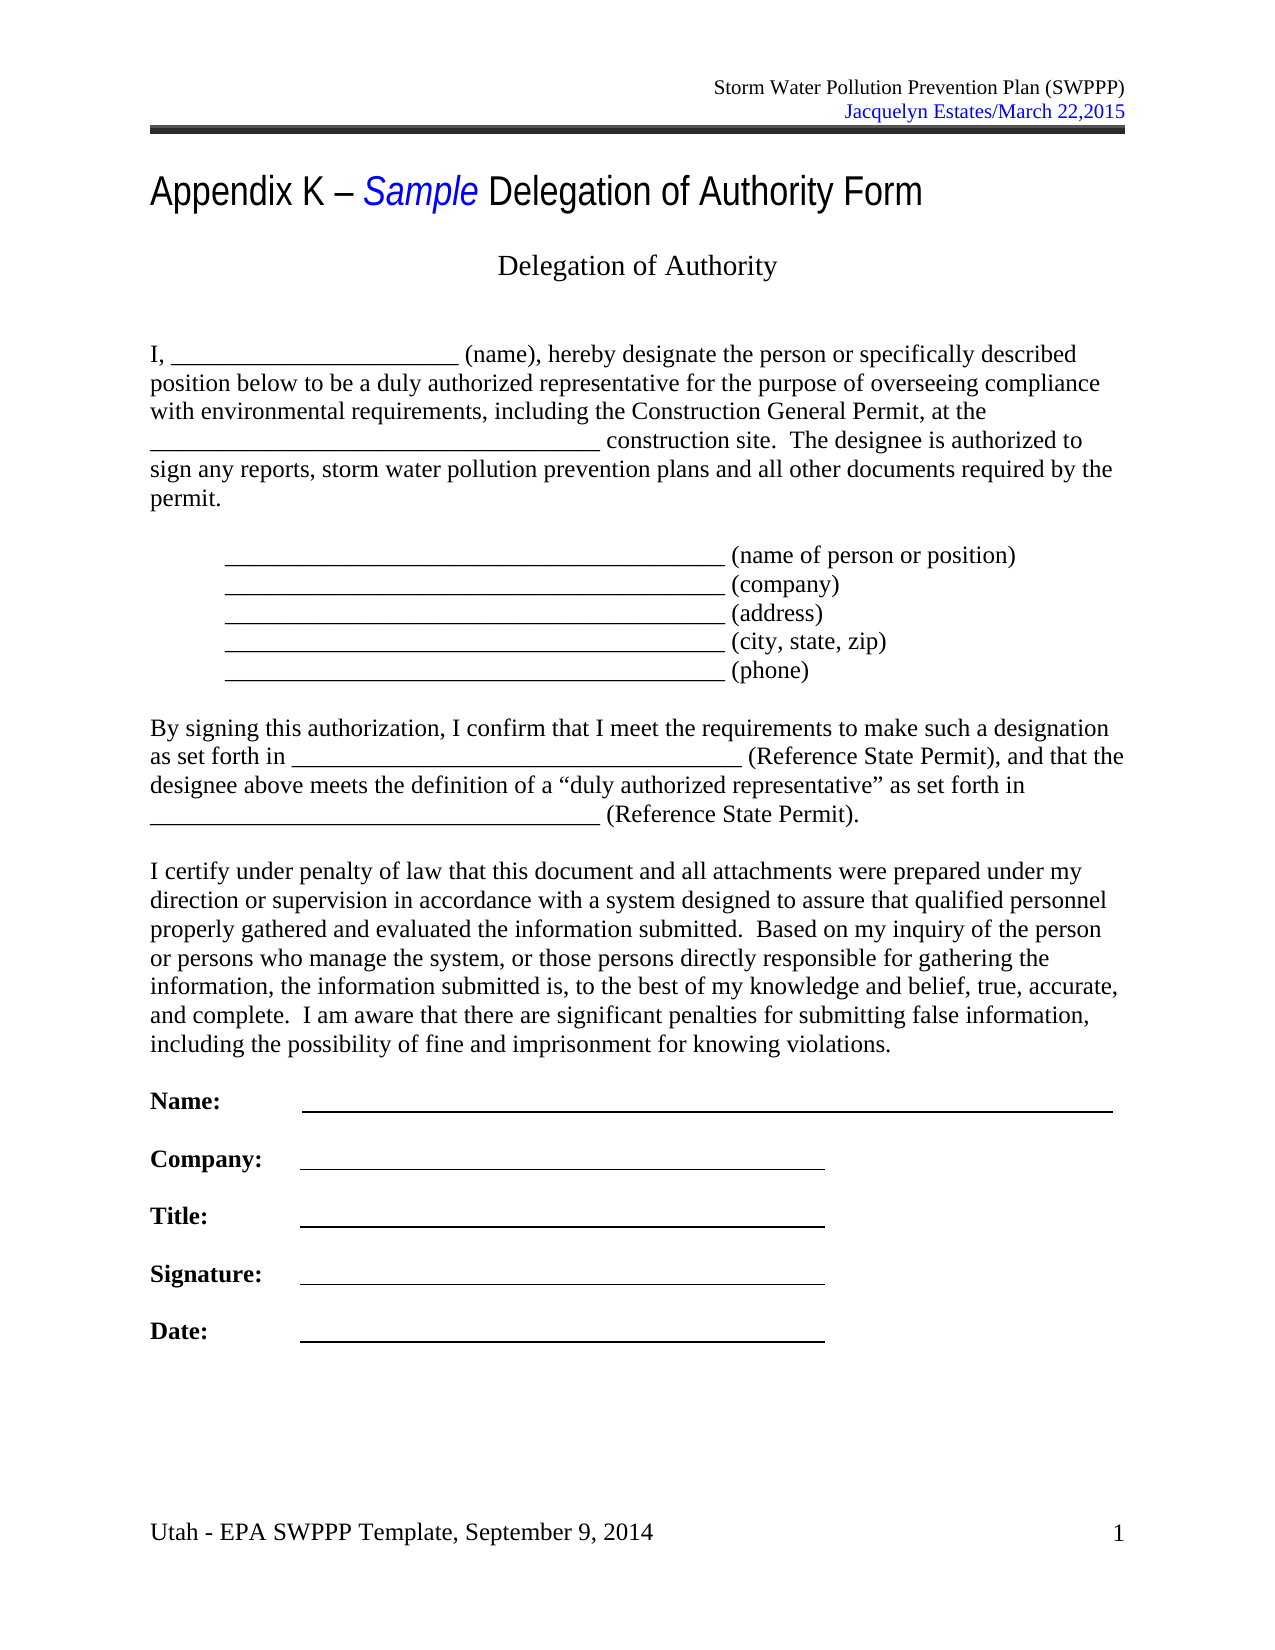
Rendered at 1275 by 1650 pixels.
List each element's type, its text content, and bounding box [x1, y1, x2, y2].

text ________________________________________ (name of person or position) [225, 540, 1125, 569]
text By signing this authorization, I confirm that I meet the requirements to make such a designation as set forth in ____________________________________ (Reference State Permit), and that the designee above meets the definition of a “duly authorized representative” as set forth in ____________________________________ (Reference State Permit). [150, 713, 1125, 828]
text Date: [150, 1316, 1125, 1345]
text ________________________________________ (address) [225, 598, 1125, 626]
text ________________________________________ (company) [225, 569, 1125, 598]
text Company: [150, 1144, 1125, 1173]
text Signature: [150, 1259, 1125, 1288]
text Name: [150, 1086, 1125, 1115]
text I, _______________________ (name), hereby designate the person or specifically described position below to be a duly authorized representative for the purpose of overseeing compliance with environmental requirements, including the Construction General Permit, at the ____________________________________ construction site. The designee is authorized to sign any reports, storm water pollution prevention plans and all other documents required by the permit. [150, 339, 1125, 511]
text Appendix K – Sample Delegation of Authority Form [150, 166, 1125, 214]
text Delegation of Authority [150, 248, 1125, 281]
text Title: [150, 1201, 1125, 1230]
text ________________________________________ (city, state, zip) [225, 626, 1125, 655]
text ________________________________________ (phone) [225, 655, 1125, 684]
text I certify under penalty of law that this document and all attachments were prepared under my direction or supervision in accordance with a system designed to assure that qualified personnel properly gathered and evaluated the information submitted. Based on my inquiry of the person or persons who manage the system, or those persons directly responsible for gathering the information, the information submitted is, to the best of my knowledge and belief, true, accurate, and complete. I am aware that there are significant penalties for submitting false information, including the possibility of fine and imprisonment for knowing violations. [150, 856, 1125, 1058]
